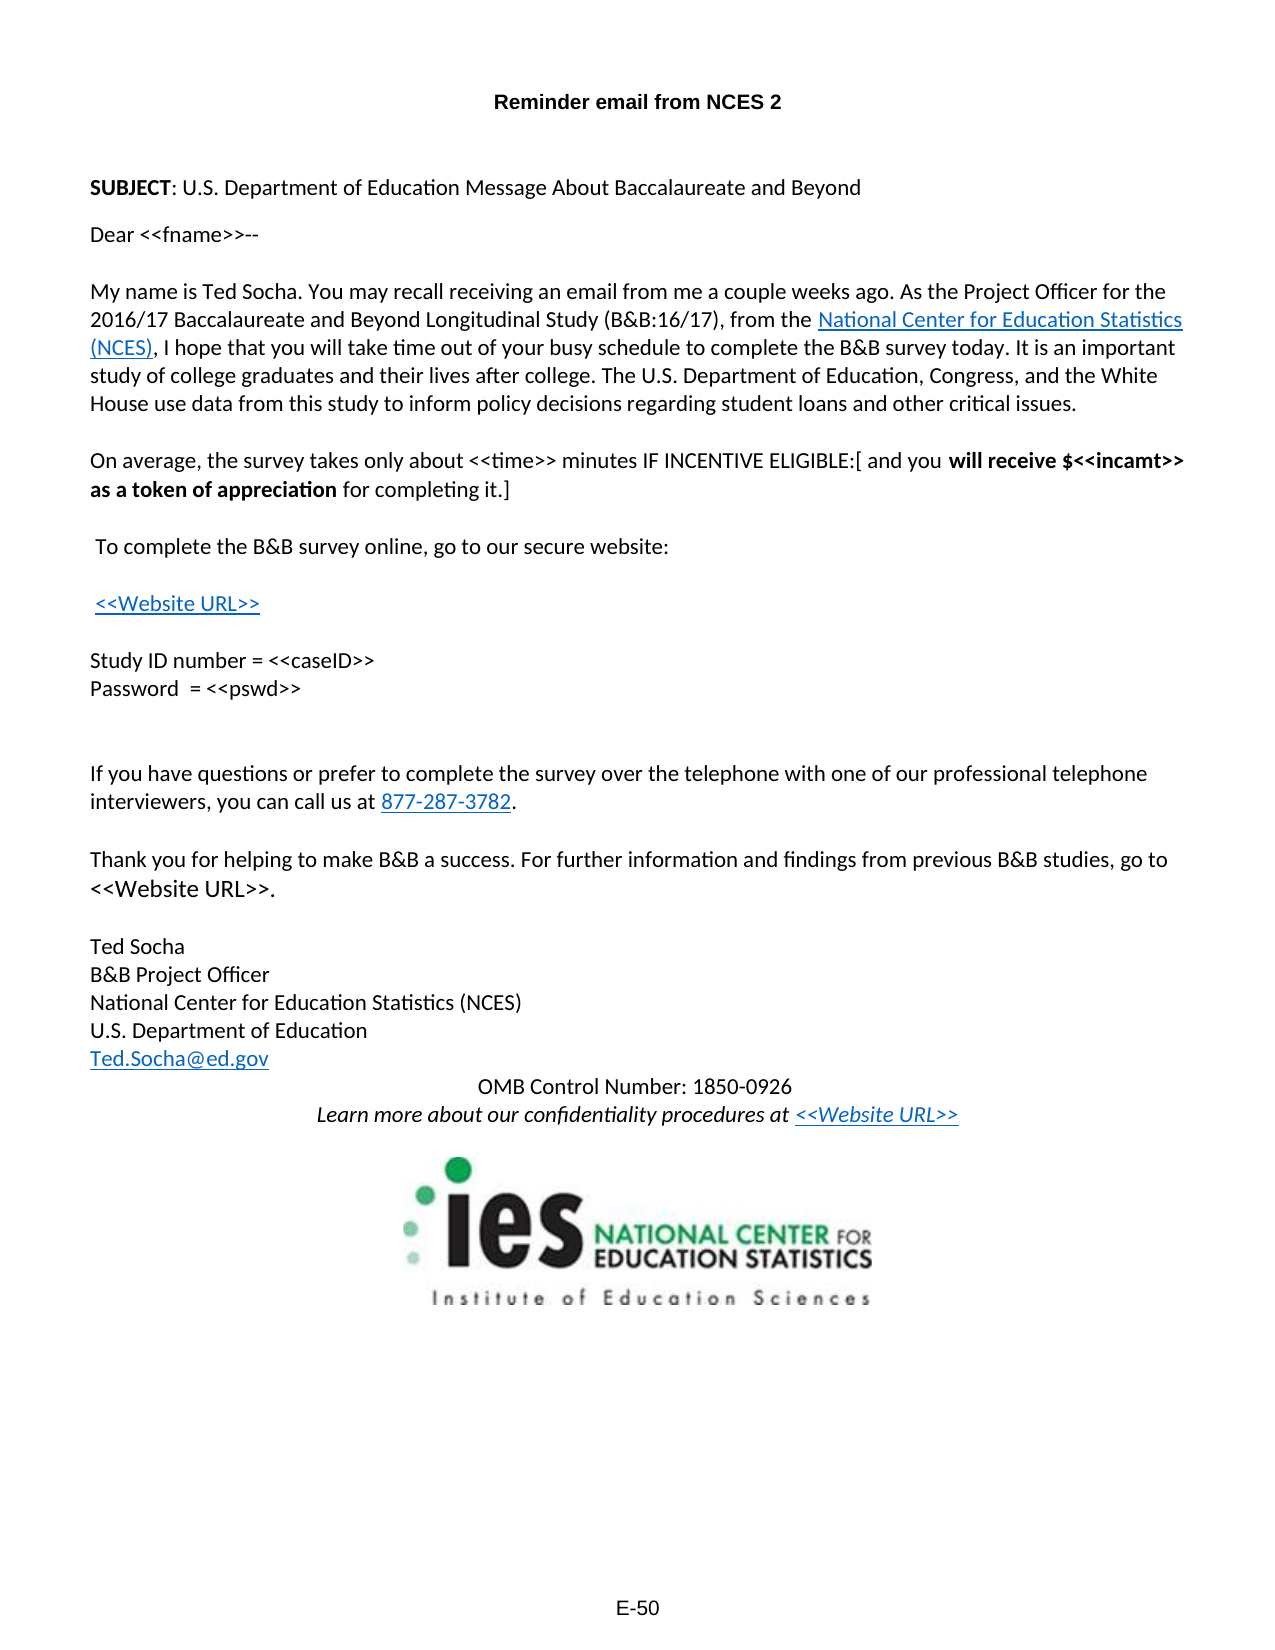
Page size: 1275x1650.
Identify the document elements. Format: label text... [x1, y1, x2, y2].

text Ted.Socha@ed.gov [90, 1044, 1185, 1072]
text To complete the B&B survey online, go to our secure website: [90, 532, 1185, 560]
text On average, the survey takes only about <<time>> minutes IF INCENTIVE ELIGIBLE:[ and you will receive $<<incamt>> as a token of appreciation for completing it.] [90, 447, 1185, 503]
text SUBJECT: U.S. Department of Education Message About Baccalaureate and Beyond [90, 173, 1185, 201]
picture [403, 1157, 872, 1305]
text Study ID number = <<caseID>> [90, 646, 1185, 674]
text If you have questions or prefer to complete the survey over the telephone with one of our professional telephone interviewers, you can call us at 877-287-3782. [90, 759, 1185, 816]
text U.S. Department of Education [90, 1016, 1185, 1044]
text Thank you for helping to make B&B a success. For further information and findings from previous B&B studies, go to <<Website URL>>. [90, 845, 1185, 903]
subtitle Reminder email from NCES 2 [90, 90, 1185, 114]
text <<Website URL>> [90, 589, 1185, 617]
text OMB Control Number: 1850-0926 Learn more about our confidentiality procedures at <<Website URL>> [90, 1072, 1185, 1128]
text My name is Ted Socha. You may recall receiving an email from me a couple weeks ago. As the Project Officer for the 2016/17 Baccalaureate and Beyond Longitudinal Study (B&B:16/17), from the National Center for Education Statistics (NCES), I hope that you will take time out of your busy schedule to complete the B&B survey today. It is an important study of college graduates and their lives after college. The U.S. Department of Education, Congress, and the White House use data from this study to inform policy decisions regarding student loans and other critical issues. [90, 277, 1185, 417]
text Password = <<pswd>> [90, 674, 1185, 702]
text National Center for Education Statistics (NCES) [90, 988, 1185, 1016]
text Ted Socha [90, 932, 1185, 960]
text Dear <<fname>>-- [90, 220, 1185, 248]
text B&B Project Officer [90, 960, 1185, 988]
